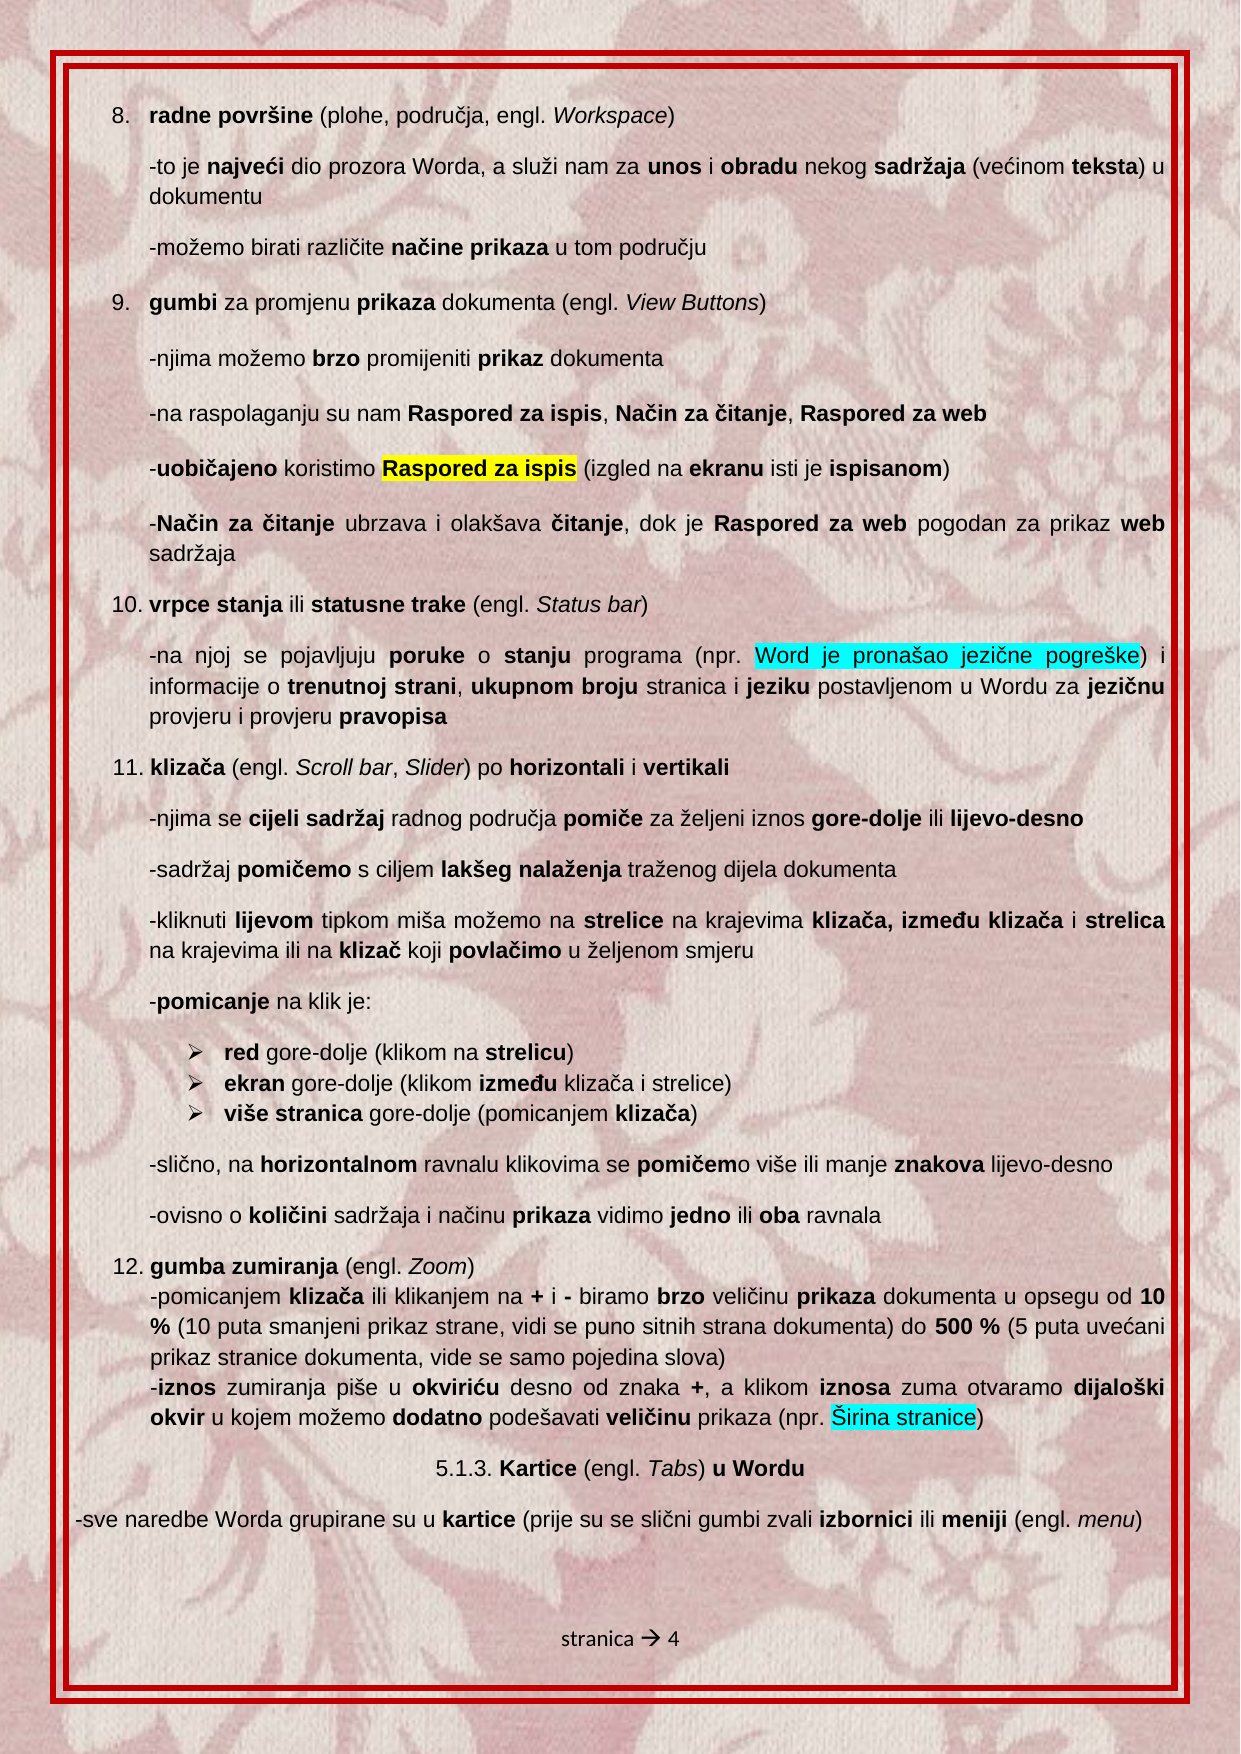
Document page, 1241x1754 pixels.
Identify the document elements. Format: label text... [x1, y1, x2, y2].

text -kliknuti lijevom tipkom miša možemo na strelice na krajevima klizača, između klizača i strelica na krajevima ili na klizač koji povlačimo u željenom smjeru [149, 907, 1165, 963]
text -sadržaj pomičemo s ciljem lakšeg nalaženja traženog dijela dokumenta [149, 856, 1165, 882]
text -pomicanje na klik je: [149, 988, 1165, 1014]
picture [0, 0, 1241, 1754]
list ekran gore-dolje (klikom između klizača i strelice) [186, 1069, 1165, 1096]
list -pomicanjem klizača ili klikanjem na + i - biramo brzo veličinu prikaza dokumenta u opsegu od 10 % (10 puta smanjeni prikaz strane, vidi se puno sitnih strana dokumenta) do 500 % (5 puta uvećani prikaz stranice dokumenta, vide se samo pojedina slova) [150, 1283, 1165, 1370]
text 5.1.3. Kartice (engl. Tabs) u Wordu [75, 1455, 1165, 1481]
list red gore-dolje (klikom na strelicu) [186, 1039, 1165, 1066]
list klizača (engl. Scroll bar, Slider) po horizontali i vertikali [112, 754, 1165, 780]
list -iznos zumiranja piše u okviriću desno od znaka +, a klikom iznosa zuma otvaramo dijaloški okvir u kojem možemo dodatno podešavati veličinu prikaza (npr. Širina stranice) [150, 1374, 1165, 1430]
text -slično, na horizontalnom ravnalu klikovima se pomičemo više ili manje znakova lijevo-desno [149, 1151, 1165, 1177]
list gumbi za promjenu prikaza dokumenta (engl. View Buttons) [111, 289, 1165, 316]
list -Način za čitanje ubrzava i olakšava čitanje, dok je Raspored za web pogodan za prikaz web sadržaja [149, 510, 1165, 567]
list vrpce stanja ili statusne trake (engl. Status bar) [111, 591, 1165, 618]
text -ovisno o količini sadržaja i načinu prikaza vidimo jedno ili oba ravnala [149, 1202, 1165, 1228]
list više stranica gore-dolje (pomicanjem klizača) [186, 1100, 1165, 1126]
text -na njoj se pojavljuju poruke o stanju programa (npr. Word je pronašao jezične pogreške) i informacije o trenutnoj strani, ukupnom broju stranica i jeziku postavljenom u Wordu za jezičnu provjeru i provjeru pravopisa [149, 642, 1165, 729]
list -uobičajeno koristimo Raspored za ispis (izgled na ekranu isti je ispisanom) [577, 455, 1165, 481]
list -uobičajeno koristimo Raspored za ispis (izgled na ekranu isti je ispisanom) [149, 455, 382, 481]
list radne površine (plohe, područja, engl. Workspace) [111, 102, 1165, 128]
list -njima možemo brzo promijeniti prikaz dokumenta [149, 344, 1165, 371]
text -njima se cijeli sadržaj radnog područja pomiče za željeni iznos gore-dolje ili lijevo-desno [149, 805, 1165, 831]
list -na raspolaganju su nam Raspored za ispis, Način za čitanje, Raspored za web [149, 400, 1165, 426]
text -možemo birati različite načine prikaza u tom području [149, 234, 1165, 260]
text -sve naredbe Worda grupirane su u kartice (prije su se slični gumbi zvali izbornici ili meniji (engl. menu) [75, 1506, 1165, 1532]
list gumba zumiranja (engl. Zoom) [112, 1253, 1165, 1279]
text -to je najveći dio prozora Worda, a služi nam za unos i obradu nekog sadržaja (većinom teksta) u dokumentu [149, 153, 1165, 209]
